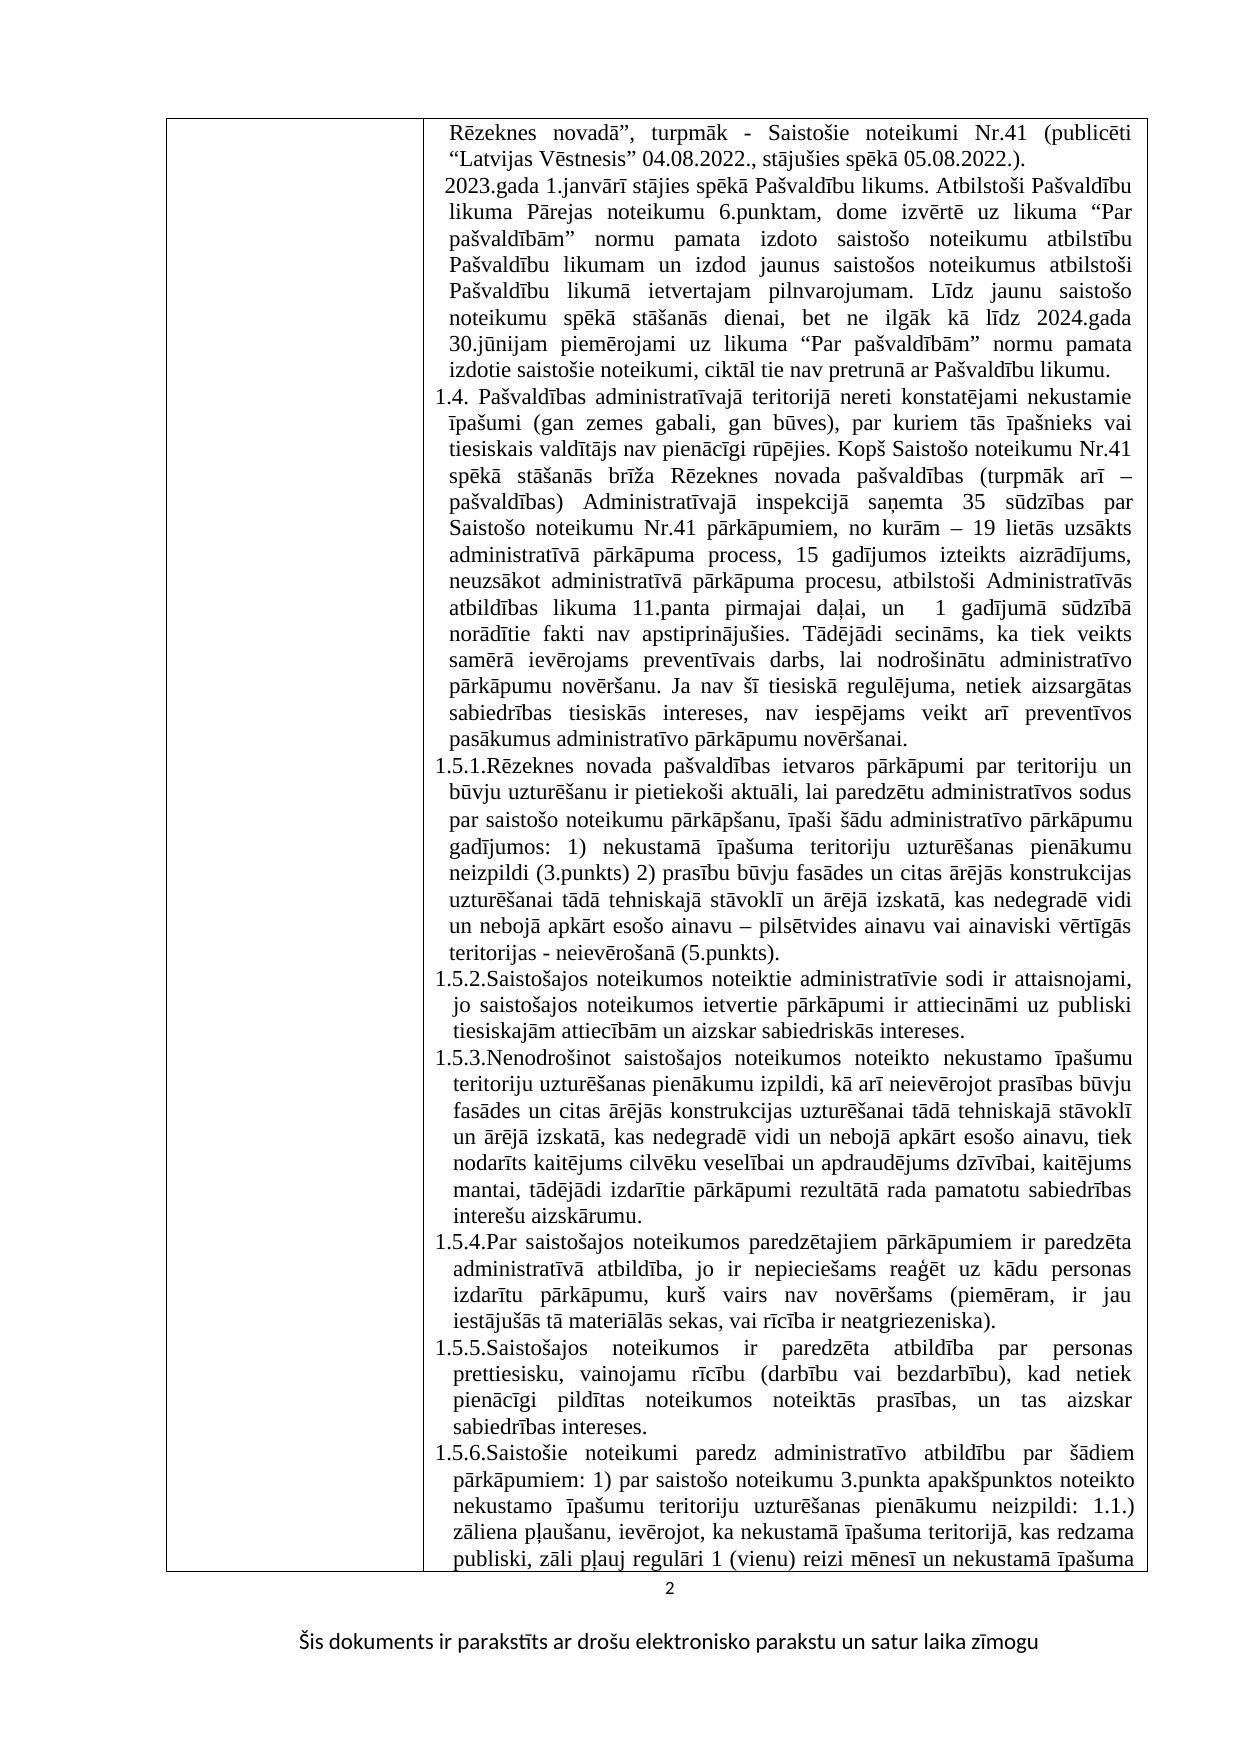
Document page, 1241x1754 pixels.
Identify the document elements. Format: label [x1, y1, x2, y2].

table_cell [424, 119, 1147, 1571]
table_cell [167, 119, 423, 1571]
